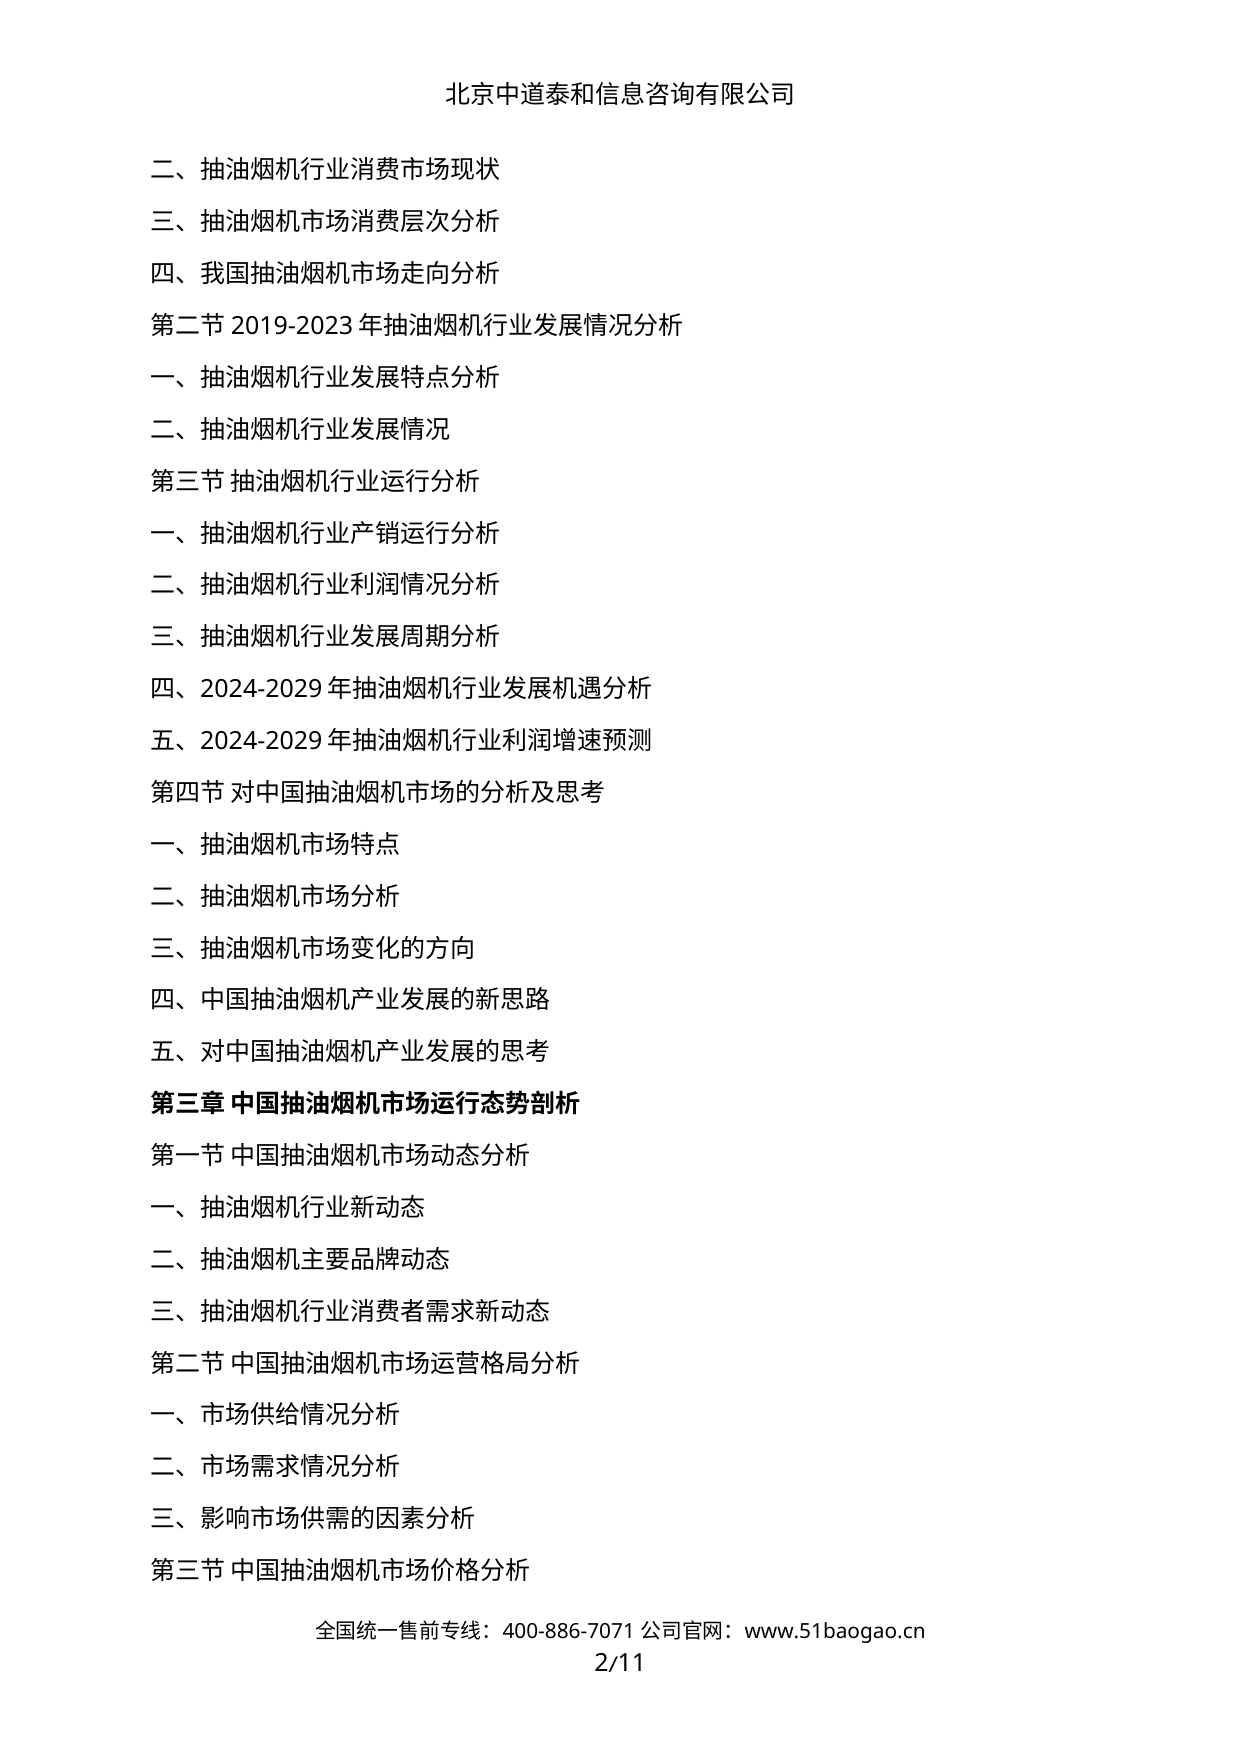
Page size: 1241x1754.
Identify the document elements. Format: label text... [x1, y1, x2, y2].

text 三、抽油烟机市场消费层次分析 [150, 202, 1090, 238]
text 三、抽油烟机市场变化的方向 [150, 928, 1090, 964]
text 第四节 对中国抽油烟机市场的分析及思考 [150, 772, 1090, 809]
text 第一节 中国抽油烟机市场动态分析 [150, 1136, 1090, 1172]
text 第二节 中国抽油烟机市场运营格局分析 [150, 1343, 1090, 1379]
text 四、中国抽油烟机产业发展的新思路 [150, 980, 1090, 1016]
text 第三节 中国抽油烟机市场价格分析 [150, 1551, 1090, 1587]
text 二、抽油烟机行业发展情况 [150, 409, 1090, 446]
text 一、市场供给情况分析 [150, 1395, 1090, 1431]
text 三、抽油烟机行业发展周期分析 [150, 617, 1090, 653]
text 四、2024-2029年抽油烟机行业发展机遇分析 [150, 669, 1090, 705]
text 三、抽油烟机行业消费者需求新动态 [150, 1291, 1090, 1327]
text 第三节 抽油烟机行业运行分析 [150, 461, 1090, 497]
text 三、影响市场供需的因素分析 [150, 1499, 1090, 1535]
text 一、抽油烟机市场特点 [150, 824, 1090, 861]
text 二、抽油烟机行业消费市场现状 [150, 150, 1090, 186]
text 五、2024-2029年抽油烟机行业利润增速预测 [150, 721, 1090, 757]
text 一、抽油烟机行业产销运行分析 [150, 513, 1090, 549]
text 一、抽油烟机行业发展特点分析 [150, 357, 1090, 394]
text 四、我国抽油烟机市场走向分析 [150, 254, 1090, 290]
text 五、对中国抽油烟机产业发展的思考 [150, 1032, 1090, 1068]
text 一、抽油烟机行业新动态 [150, 1187, 1090, 1224]
text 二、市场需求情况分析 [150, 1447, 1090, 1483]
text 二、抽油烟机行业利润情况分析 [150, 565, 1090, 601]
text 二、抽油烟机市场分析 [150, 876, 1090, 912]
text 第三章 中国抽油烟机市场运行态势剖析 [150, 1084, 1090, 1120]
text 二、抽油烟机主要品牌动态 [150, 1239, 1090, 1276]
text 第二节 2019-2023年抽油烟机行业发展情况分析 [150, 306, 1090, 342]
